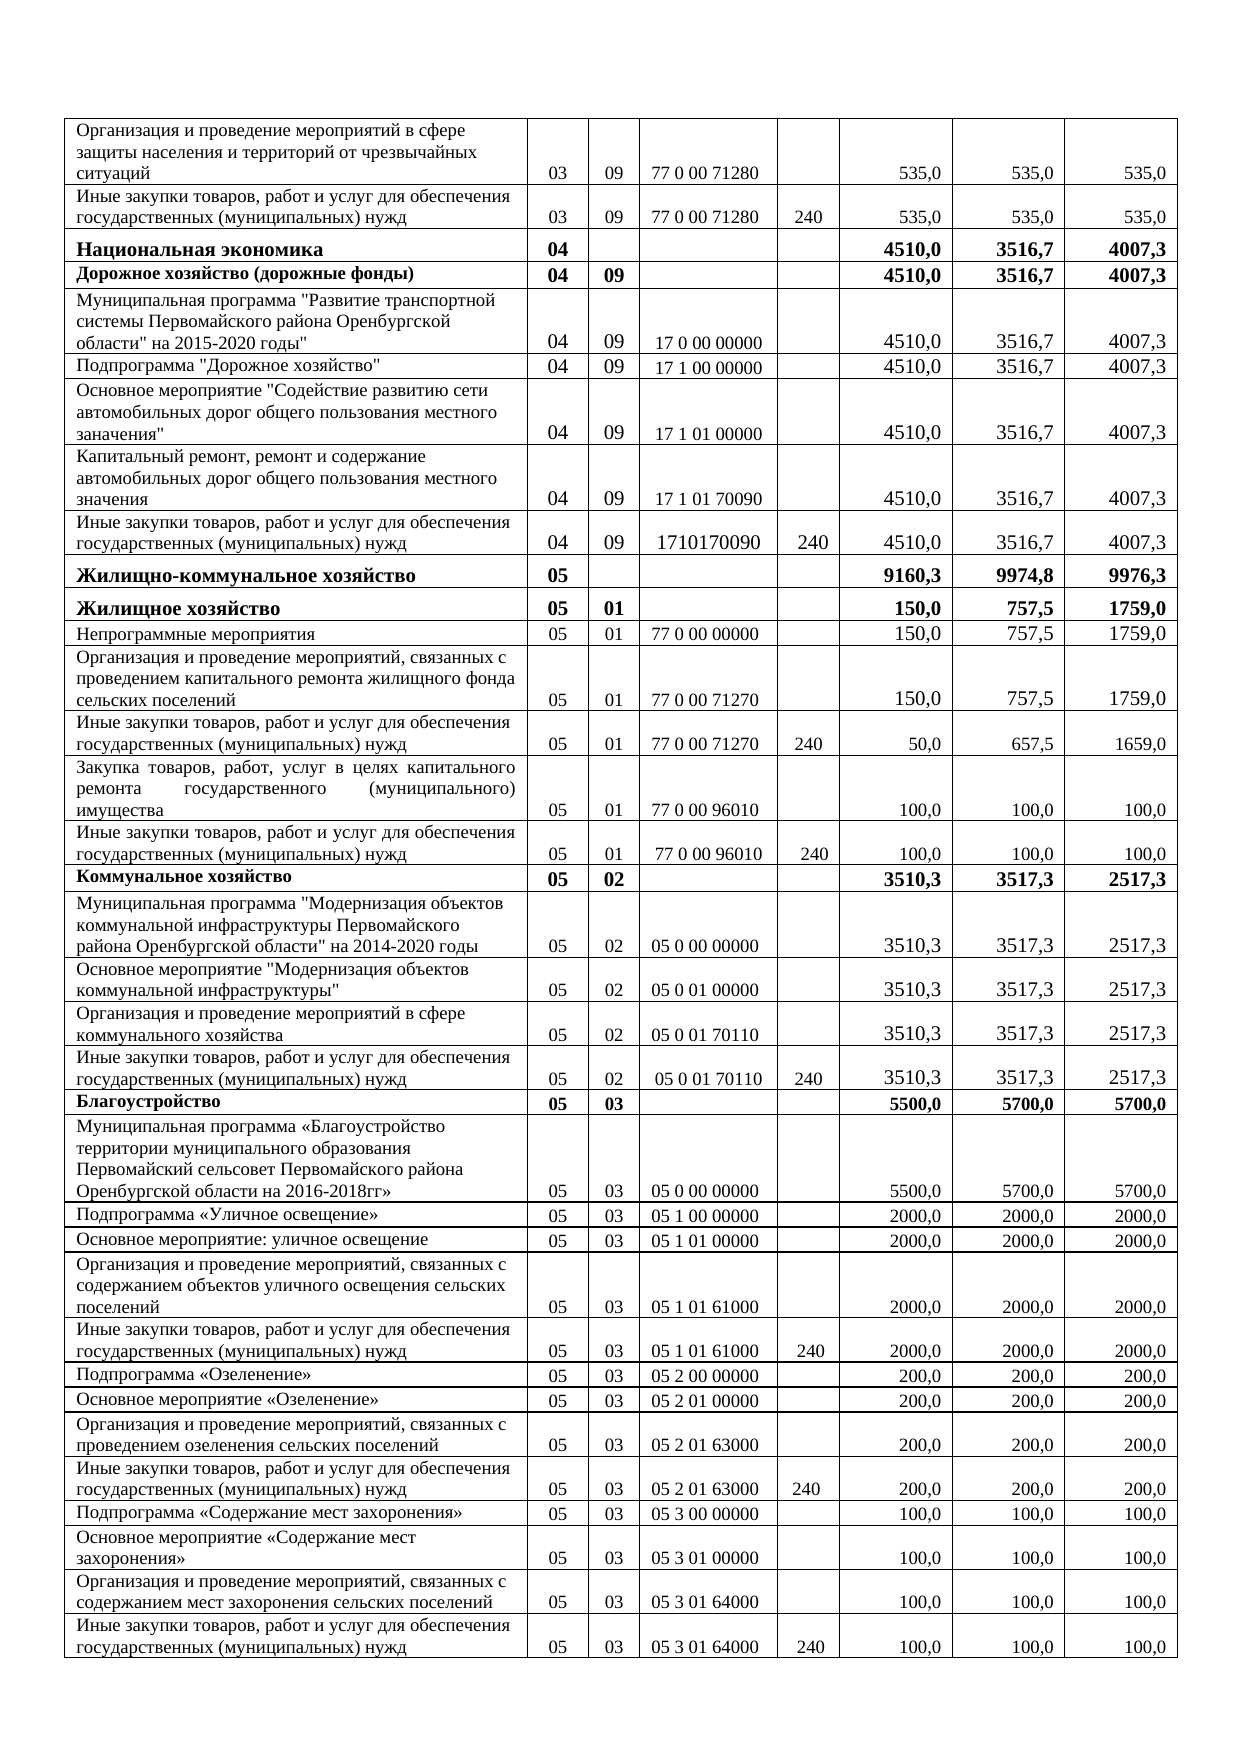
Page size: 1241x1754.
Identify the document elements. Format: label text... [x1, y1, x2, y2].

table_cell Подпрограмма «Уличное освещение» [65, 1203, 527, 1226]
table_cell 05 [528, 1090, 588, 1114]
table_cell 05 [528, 1526, 588, 1569]
table_cell [778, 1526, 839, 1569]
table_cell 1759,0 [1065, 621, 1177, 644]
table_cell 240 [778, 1457, 839, 1500]
table_cell 757,5 [953, 621, 1064, 644]
table_cell Основное мероприятие: уличное освещение [65, 1228, 527, 1251]
table_cell 2000,0 [953, 1228, 1064, 1251]
table_cell 200,0 [953, 1457, 1064, 1500]
table_cell [778, 1090, 839, 1114]
table_cell 4007,3 [1065, 511, 1177, 554]
table_cell 77 0 00 71280 [640, 119, 777, 184]
table_cell Жилищное хозяйство [65, 588, 527, 619]
table_cell 05 2 01 63000 [640, 1413, 777, 1456]
table_cell 200,0 [1065, 1363, 1177, 1386]
table_cell 04 [528, 511, 588, 554]
table_cell Иные закупки товаров, работ и услуг для обеспечения государственных (муниципальных) нужд [65, 185, 527, 228]
table_cell 03 [589, 1363, 639, 1386]
table_cell 5700,0 [953, 1090, 1064, 1114]
table_cell 09 [589, 354, 639, 378]
table_cell 01 [589, 621, 639, 644]
table_cell 03 [589, 1457, 639, 1500]
table_cell 03 [589, 1228, 639, 1251]
table_cell [640, 229, 777, 261]
table_cell 09 [589, 289, 639, 353]
table_cell 4007,3 [1065, 262, 1177, 287]
table_cell 5700,0 [1065, 1090, 1177, 1114]
table_cell Иные закупки товаров, работ и услуг для обеспечения государственных (муниципальных) нужд [65, 1457, 527, 1500]
table_cell Дорожное хозяйство (дорожные фонды) [65, 262, 527, 287]
table_cell 657,5 [953, 711, 1064, 754]
table_cell 05 [528, 1614, 588, 1657]
table_cell 05 1 00 00000 [640, 1203, 777, 1226]
table_cell 05 [528, 1253, 588, 1317]
table_cell 100,0 [953, 1501, 1064, 1525]
table_cell 200,0 [1065, 1388, 1177, 1411]
table_cell Иные закупки товаров, работ и услуг для обеспечения государственных (муниципальных) нужд [65, 1318, 527, 1361]
table_cell 05 [528, 1318, 588, 1361]
table_cell 17 1 01 70090 [640, 445, 777, 510]
table_cell 100,0 [953, 1526, 1064, 1569]
table_cell 77 0 00 71280 [640, 185, 777, 228]
table_cell [778, 1413, 839, 1456]
table_cell [589, 229, 639, 261]
table_cell Основное мероприятие "Модернизация объектов коммунальной инфраструктуры" [65, 958, 527, 1001]
table_cell 01 [589, 711, 639, 754]
table_cell Организация и проведение мероприятий, связанных с проведением озеленения сельских поселений [65, 1413, 527, 1456]
table_cell 1759,0 [1065, 588, 1177, 619]
table_cell 09 [589, 119, 639, 184]
table_cell 4007,3 [1065, 445, 1177, 510]
table_cell 03 [589, 1526, 639, 1569]
table_cell 3516,7 [953, 445, 1064, 510]
table_cell 3517,3 [953, 1002, 1064, 1045]
table_cell [778, 354, 839, 378]
table_cell 2000,0 [1065, 1203, 1177, 1226]
table_cell 2000,0 [953, 1318, 1064, 1361]
table_cell 2517,3 [1065, 1002, 1177, 1045]
table_cell Организация и проведение мероприятий, связанных с проведением капитального ремонта жилищного фонда сельских поселений [65, 646, 527, 710]
table_cell 05 0 00 00000 [640, 892, 777, 957]
table_cell 3510,3 [840, 865, 952, 891]
table_cell 4007,3 [1065, 379, 1177, 444]
table_cell 09 [589, 511, 639, 554]
table_cell 05 [528, 1501, 588, 1525]
table_cell [778, 289, 839, 353]
table_cell 01 [589, 821, 639, 864]
table_cell 757,5 [953, 588, 1064, 619]
table_cell 05 [528, 588, 588, 619]
table_cell 240 [778, 1046, 839, 1089]
table_cell Основное мероприятие "Содействие развитию сети автомобильных дорог общего пользования местного заначения" [65, 379, 527, 444]
table_cell 100,0 [953, 756, 1064, 820]
table_cell 3516,7 [953, 262, 1064, 287]
table_cell Капитальный ремонт, ремонт и содержание автомобильных дорог общего пользования местного значения [65, 445, 527, 510]
table_cell [778, 1203, 839, 1226]
table_cell 240 [778, 511, 839, 554]
table_cell 2517,3 [1065, 1046, 1177, 1089]
table_cell 09 [589, 185, 639, 228]
table_cell 2000,0 [1065, 1253, 1177, 1317]
table_cell [778, 1570, 839, 1613]
table_cell Иные закупки товаров, работ и услуг для обеспечения государственных (муниципальных) нужд [65, 711, 527, 754]
table_cell 535,0 [953, 119, 1064, 184]
table_cell [778, 1501, 839, 1525]
table_cell 2000,0 [1065, 1318, 1177, 1361]
table_cell 05 0 01 70110 [640, 1002, 777, 1045]
table_cell [778, 379, 839, 444]
table_cell 02 [589, 892, 639, 957]
table_cell Непрограммные мероприятия [65, 621, 527, 644]
table_cell 4510,0 [840, 262, 952, 287]
table_cell 535,0 [953, 185, 1064, 228]
table_cell Закупка товаров, работ, услуг в целях капитального ремонта государственного (муниципального) имущества [65, 756, 527, 820]
table_cell [778, 756, 839, 820]
table_cell [778, 229, 839, 261]
table_cell 05 [528, 1457, 588, 1500]
table_cell 100,0 [1065, 1614, 1177, 1657]
table_cell 757,5 [953, 646, 1064, 710]
table_cell 04 [528, 379, 588, 444]
table_cell 200,0 [1065, 1413, 1177, 1456]
table_cell 77 0 00 71270 [640, 646, 777, 710]
table_cell 200,0 [953, 1388, 1064, 1411]
table_cell 03 [589, 1253, 639, 1317]
table_cell 150,0 [840, 588, 952, 619]
table_cell [778, 646, 839, 710]
table_cell 200,0 [1065, 1457, 1177, 1500]
table_cell 77 0 00 96010 [640, 821, 777, 864]
table_cell [778, 119, 839, 184]
table_cell 77 0 00 96010 [640, 756, 777, 820]
table_cell 100,0 [840, 756, 952, 820]
table_cell 01 [589, 756, 639, 820]
table_cell 05 0 01 70110 [640, 1046, 777, 1089]
table_cell Жилищно-коммунальное хозяйство [65, 555, 527, 587]
table_cell Муниципальная программа "Модернизация объектов коммунальной инфраструктуры Первомайского района Оренбургской области" на 2014-2020 годы [65, 892, 527, 957]
table_cell 2517,3 [1065, 865, 1177, 891]
table_cell [778, 958, 839, 1001]
table_cell 03 [589, 1090, 639, 1114]
table_cell 17 1 00 00000 [640, 354, 777, 378]
table_cell 3516,7 [953, 354, 1064, 378]
table_cell 100,0 [1065, 1501, 1177, 1525]
table_cell Подпрограмма "Дорожное хозяйство" [65, 354, 527, 378]
table_cell 05 [528, 1046, 588, 1089]
table_cell Благоустройство [65, 1090, 527, 1114]
table_cell 100,0 [953, 821, 1064, 864]
table_cell 04 [528, 229, 588, 261]
table_cell 150,0 [840, 621, 952, 644]
table_cell 4510,0 [840, 354, 952, 378]
table_cell [778, 1228, 839, 1251]
table_cell 05 [528, 1363, 588, 1386]
table_cell Коммунальное хозяйство [65, 865, 527, 891]
table_cell 04 [528, 445, 588, 510]
table_cell 17 1 01 00000 [640, 379, 777, 444]
table_cell 05 [528, 1570, 588, 1613]
table_cell 1659,0 [1065, 711, 1177, 754]
table_cell 1710170090 [640, 511, 777, 554]
table_cell 535,0 [1065, 185, 1177, 228]
table_cell 5500,0 [840, 1090, 952, 1114]
table_cell 03 [528, 119, 588, 184]
table_cell 09 [589, 379, 639, 444]
table_cell 3516,7 [953, 229, 1064, 261]
table_cell 05 2 01 63000 [640, 1457, 777, 1500]
table_cell 100,0 [953, 1614, 1064, 1657]
table_cell 3517,3 [953, 1046, 1064, 1089]
table_cell 05 2 01 00000 [640, 1388, 777, 1411]
table_cell 05 [528, 1203, 588, 1226]
table_cell [778, 1363, 839, 1386]
table_cell 05 [528, 1388, 588, 1411]
table_cell 200,0 [953, 1363, 1064, 1386]
table_cell [778, 1388, 839, 1411]
table_cell 05 3 00 00000 [640, 1501, 777, 1525]
table_cell 02 [589, 958, 639, 1001]
table_cell 100,0 [840, 821, 952, 864]
table_cell 5700,0 [1065, 1115, 1177, 1201]
table_cell 03 [589, 1570, 639, 1613]
table_cell 200,0 [840, 1457, 952, 1500]
table_cell 05 [528, 555, 588, 587]
table_cell 04 [528, 354, 588, 378]
table_cell 02 [589, 1002, 639, 1045]
table_cell 240 [778, 1318, 839, 1361]
table_cell 150,0 [840, 646, 952, 710]
table_cell 1759,0 [1065, 646, 1177, 710]
table_cell 100,0 [1065, 1526, 1177, 1569]
table_cell 100,0 [953, 1570, 1064, 1613]
table_cell 01 [589, 646, 639, 710]
table_cell 3510,3 [840, 958, 952, 1001]
table_cell 9974,8 [953, 555, 1064, 587]
table_cell 03 [589, 1115, 639, 1201]
table_cell [778, 588, 839, 619]
table_cell 9160,3 [840, 555, 952, 587]
table_cell 100,0 [1065, 756, 1177, 820]
table_cell 04 [528, 289, 588, 353]
table_cell 2000,0 [840, 1253, 952, 1317]
table_cell Иные закупки товаров, работ и услуг для обеспечения государственных (муниципальных) нужд [65, 511, 527, 554]
table_cell 3517,3 [953, 958, 1064, 1001]
table_cell [640, 555, 777, 587]
table_cell 77 0 00 00000 [640, 621, 777, 644]
table_cell 100,0 [840, 1570, 952, 1613]
table_cell Иные закупки товаров, работ и услуг для обеспечения государственных (муниципальных) нужд [65, 1614, 527, 1657]
table_cell 05 3 01 64000 [640, 1570, 777, 1613]
table_cell 3517,3 [953, 892, 1064, 957]
table_cell 3510,3 [840, 1046, 952, 1089]
table_cell Муниципальная программа «Благоустройство территории муниципального образования Первомайский сельсовет Первомайского района Оренбургской области на 2016-2018гг» [65, 1115, 527, 1201]
table_cell 3510,3 [840, 892, 952, 957]
table_cell 05 1 01 61000 [640, 1253, 777, 1317]
table_cell [778, 1002, 839, 1045]
table_cell Подпрограмма «Озеленение» [65, 1363, 527, 1386]
table_cell Основное мероприятие «Озеленение» [65, 1388, 527, 1411]
table_cell Организация и проведение мероприятий, связанных с содержанием объектов уличного освещения сельских поселений [65, 1253, 527, 1317]
table_cell Муниципальная программа "Развитие транспортной системы Первомайского района Оренбургской области" на 2015-2020 годы" [65, 289, 527, 353]
table_cell [640, 262, 777, 287]
table_cell 100,0 [1065, 821, 1177, 864]
table_cell 2000,0 [953, 1253, 1064, 1317]
table_cell 3516,7 [953, 379, 1064, 444]
table_cell [778, 555, 839, 587]
table_cell 535,0 [840, 119, 952, 184]
table_cell 535,0 [840, 185, 952, 228]
table_cell 4007,3 [1065, 229, 1177, 261]
table_cell 05 [528, 1413, 588, 1456]
table_cell 09 [589, 262, 639, 287]
table_cell 535,0 [1065, 119, 1177, 184]
table_cell 100,0 [840, 1526, 952, 1569]
table_cell 200,0 [953, 1413, 1064, 1456]
table_cell Иные закупки товаров, работ и услуг для обеспечения государственных (муниципальных) нужд [65, 1046, 527, 1089]
table_cell 2517,3 [1065, 892, 1177, 957]
table_cell [778, 262, 839, 287]
table_cell Организация и проведение мероприятий, связанных с содержанием мест захоронения сельских поселений [65, 1570, 527, 1613]
table_cell 03 [589, 1203, 639, 1226]
table_cell 50,0 [840, 711, 952, 754]
table_cell 3516,7 [953, 511, 1064, 554]
table_cell 240 [778, 711, 839, 754]
table_cell 77 0 00 71270 [640, 711, 777, 754]
table_cell 05 1 01 61000 [640, 1318, 777, 1361]
table_cell 05 [528, 646, 588, 710]
table_cell 4510,0 [840, 379, 952, 444]
table_cell Организация и проведение мероприятий в сфере защиты населения и территорий от чрезвычайных ситуаций [65, 119, 527, 184]
table_cell 03 [589, 1413, 639, 1456]
table_cell 17 0 00 00000 [640, 289, 777, 353]
table_cell 03 [589, 1388, 639, 1411]
table_cell 03 [589, 1614, 639, 1657]
table_cell 05 [528, 865, 588, 891]
table_cell [778, 892, 839, 957]
table_cell 05 0 01 00000 [640, 958, 777, 1001]
table_cell [778, 445, 839, 510]
table_cell [589, 555, 639, 587]
table_cell 05 3 01 00000 [640, 1526, 777, 1569]
table_cell 02 [589, 865, 639, 891]
table_cell 4510,0 [840, 289, 952, 353]
table_cell 09 [589, 445, 639, 510]
table_cell 05 1 01 00000 [640, 1228, 777, 1251]
table_cell 200,0 [840, 1388, 952, 1411]
table_cell 05 [528, 1228, 588, 1251]
table_cell 240 [778, 185, 839, 228]
table_cell [778, 621, 839, 644]
table_cell [778, 865, 839, 891]
table_cell 4510,0 [840, 229, 952, 261]
table_cell 2000,0 [953, 1203, 1064, 1226]
table_cell Основное мероприятие «Содержание мест захоронения» [65, 1526, 527, 1569]
table_cell 02 [589, 1046, 639, 1089]
table_cell 05 [528, 1002, 588, 1045]
table_cell 05 0 00 00000 [640, 1115, 777, 1201]
table_cell 100,0 [840, 1501, 952, 1525]
table_cell 100,0 [1065, 1570, 1177, 1613]
table_cell Организация и проведение мероприятий в сфере коммунального хозяйства [65, 1002, 527, 1045]
table_cell 04 [528, 262, 588, 287]
table_cell 5500,0 [840, 1115, 952, 1201]
table_cell Национальная экономика [65, 229, 527, 261]
table_cell Иные закупки товаров, работ и услуг для обеспечения государственных (муниципальных) нужд [65, 821, 527, 864]
table_cell 05 [528, 958, 588, 1001]
table_cell [778, 1115, 839, 1201]
table_cell 200,0 [840, 1363, 952, 1386]
table_cell 03 [589, 1501, 639, 1525]
table_cell 2000,0 [840, 1203, 952, 1226]
table_cell 4510,0 [840, 511, 952, 554]
table_cell 2000,0 [840, 1228, 952, 1251]
table_cell 05 [528, 821, 588, 864]
table_cell [640, 1090, 777, 1114]
table_cell 05 3 01 64000 [640, 1614, 777, 1657]
table_cell 2000,0 [840, 1318, 952, 1361]
table_cell 100,0 [840, 1614, 952, 1657]
table_cell 2000,0 [1065, 1228, 1177, 1251]
table_cell 4007,3 [1065, 289, 1177, 353]
table_cell 3510,3 [840, 1002, 952, 1045]
table_cell 05 [528, 892, 588, 957]
table_cell [640, 865, 777, 891]
table_cell 05 [528, 756, 588, 820]
table_cell 2517,3 [1065, 958, 1177, 1001]
table_cell 05 [528, 1115, 588, 1201]
table_cell 05 [528, 621, 588, 644]
table_cell [778, 1253, 839, 1317]
table_cell 200,0 [840, 1413, 952, 1456]
table_cell 03 [528, 185, 588, 228]
table_cell 9976,3 [1065, 555, 1177, 587]
table_cell 4510,0 [840, 445, 952, 510]
table_cell 4007,3 [1065, 354, 1177, 378]
table_cell 240 [778, 821, 839, 864]
table_cell 03 [589, 1318, 639, 1361]
table_cell 240 [778, 1614, 839, 1657]
table_cell Подпрограмма «Содержание мест захоронения» [65, 1501, 527, 1525]
table_cell [640, 588, 777, 619]
table_cell 05 2 00 00000 [640, 1363, 777, 1386]
table_cell 05 [528, 711, 588, 754]
table_cell 01 [589, 588, 639, 619]
table_cell 3517,3 [953, 865, 1064, 891]
table_cell 3516,7 [953, 289, 1064, 353]
table_cell 5700,0 [953, 1115, 1064, 1201]
